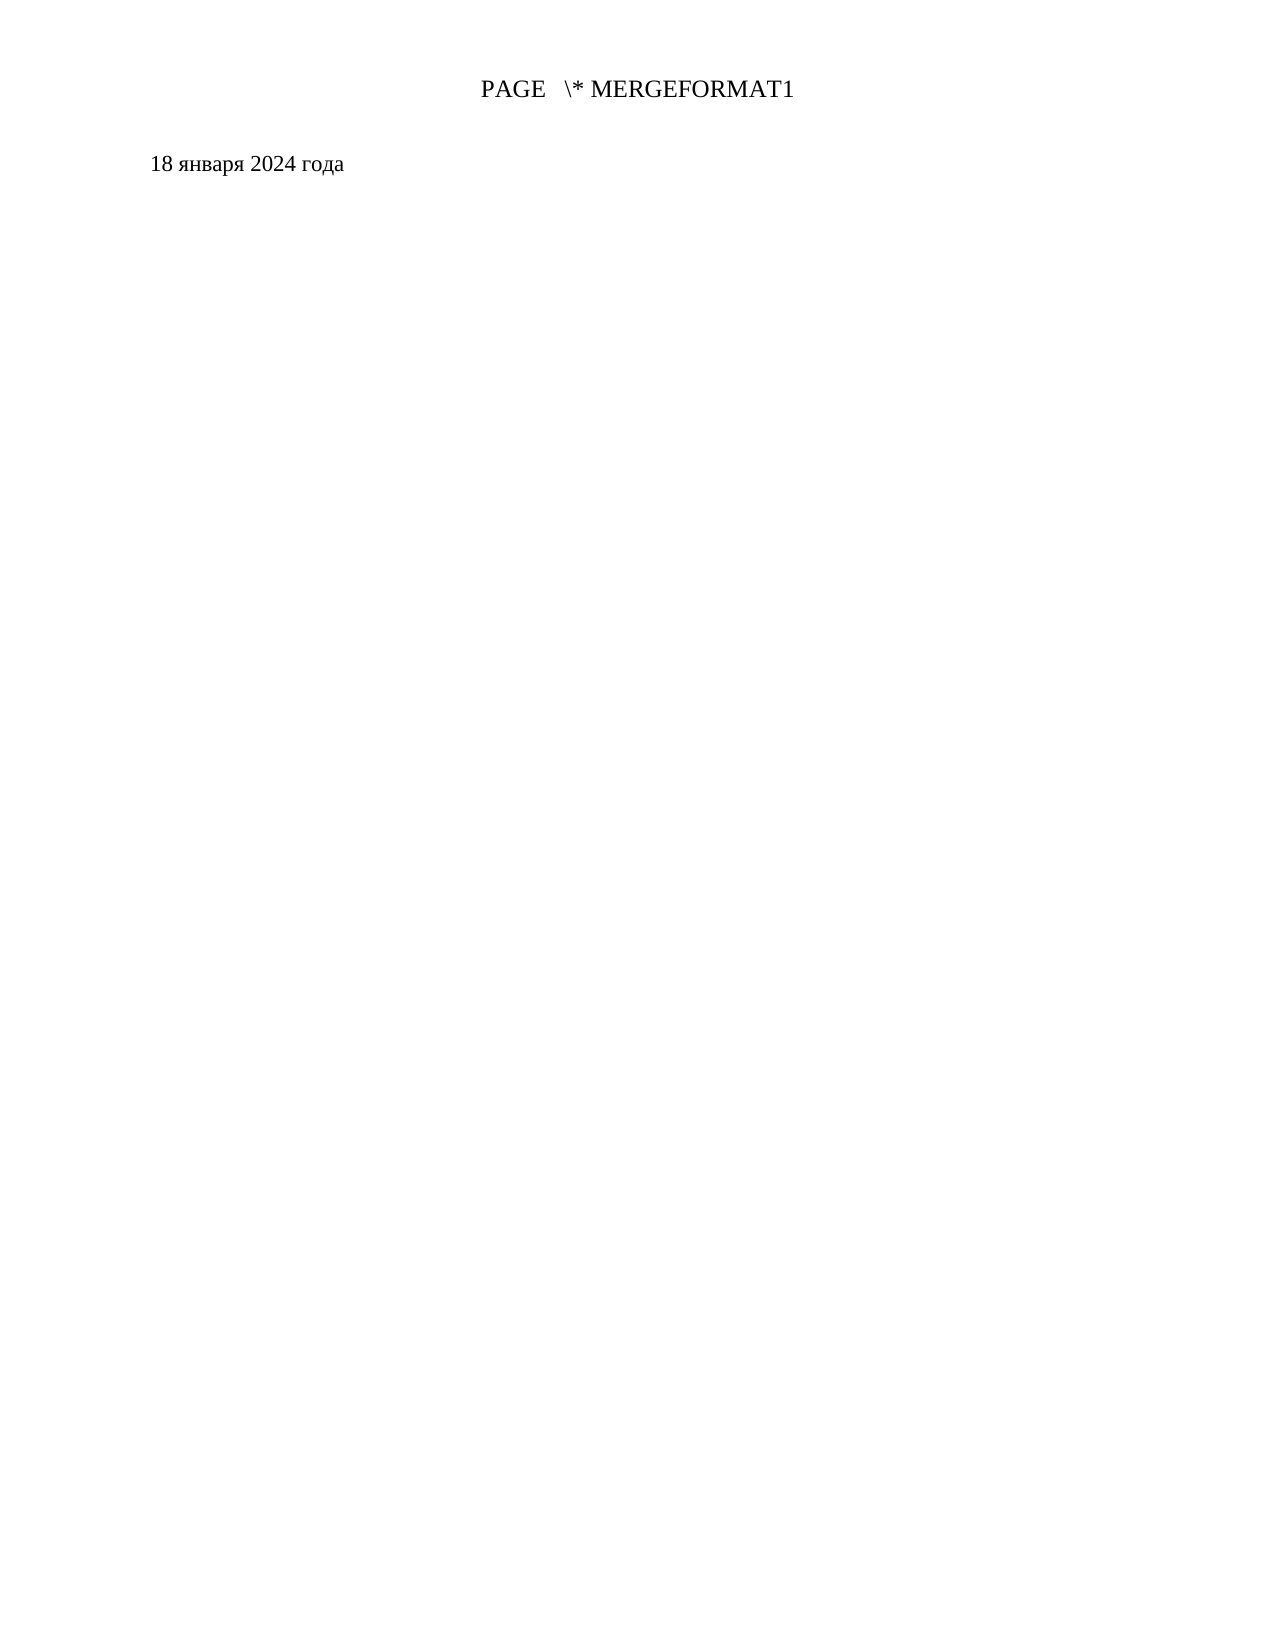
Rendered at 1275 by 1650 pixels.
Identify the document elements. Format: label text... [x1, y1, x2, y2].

text 18 января 2024 года [150, 150, 1125, 176]
